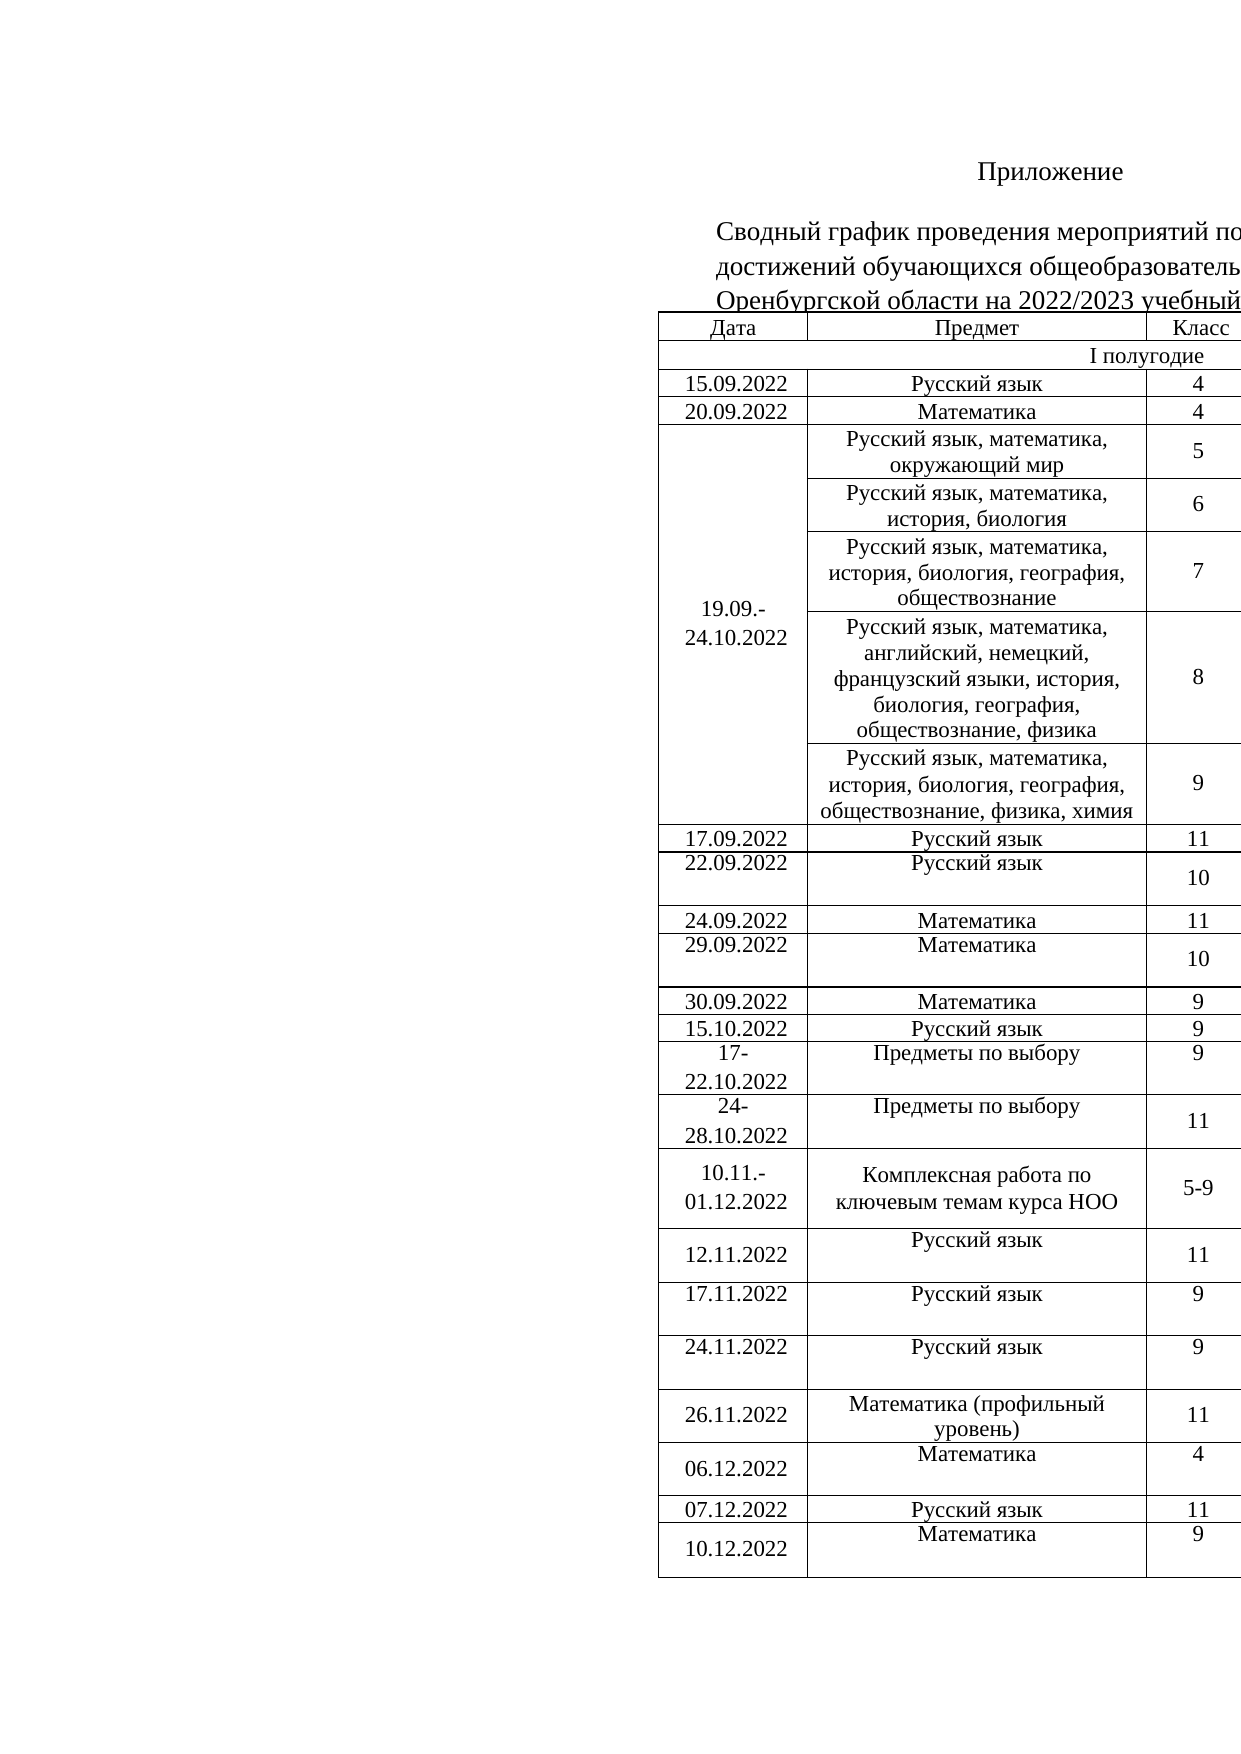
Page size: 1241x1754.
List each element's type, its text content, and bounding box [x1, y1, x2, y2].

text Приложение [658, 153, 1123, 187]
